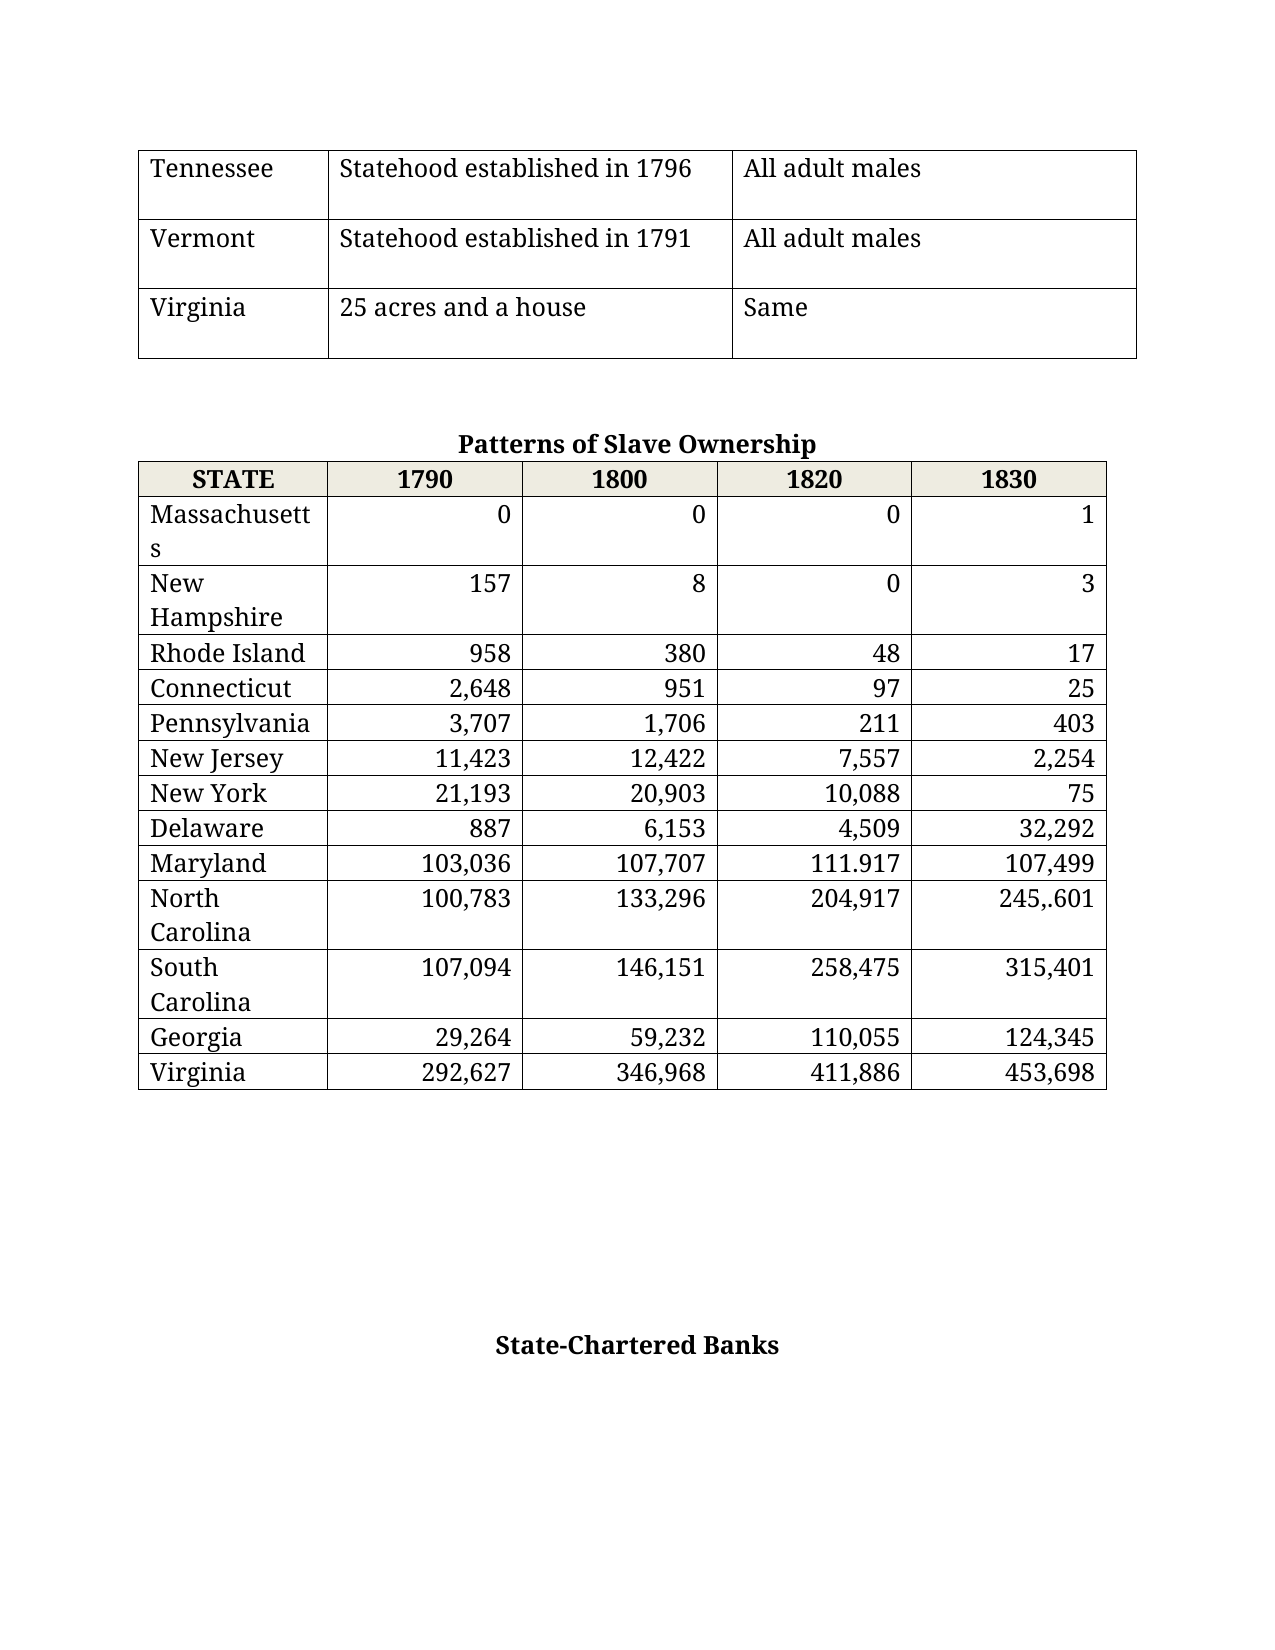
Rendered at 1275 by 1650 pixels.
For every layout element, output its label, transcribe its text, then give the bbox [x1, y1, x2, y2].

table_cell 6,153 [523, 811, 717, 845]
table_cell 107,499 [912, 846, 1106, 880]
table_cell North Carolina [139, 881, 327, 949]
table_cell Delaware [139, 811, 327, 845]
table_cell Virginia [139, 289, 328, 357]
table_cell 958 [328, 635, 522, 669]
table_cell 21,193 [328, 776, 522, 810]
table_cell 146,151 [523, 950, 717, 1018]
table_cell 107,094 [328, 950, 522, 1018]
table_cell 3,707 [328, 705, 522, 739]
table_cell 411,886 [718, 1054, 911, 1088]
table_cell 7,557 [718, 741, 911, 774]
table_cell 292,627 [328, 1054, 522, 1088]
table_cell 0 [328, 497, 522, 565]
text Patterns of Slave Ownership [150, 427, 1125, 461]
table_cell 951 [523, 670, 717, 704]
table_cell Same [733, 289, 1136, 357]
table_cell 48 [718, 635, 911, 669]
table_cell 107,707 [523, 846, 717, 880]
table_cell 380 [523, 635, 717, 669]
table_cell Tennessee [139, 151, 328, 219]
table_cell 3 [912, 566, 1106, 634]
table_header STATE [139, 462, 327, 496]
table_cell Georgia [139, 1019, 327, 1053]
table_cell 75 [912, 776, 1106, 810]
table_cell 2,254 [912, 741, 1106, 774]
table_cell Statehood established in 1791 [329, 220, 732, 288]
table_cell Statehood established in 1796 [329, 151, 732, 219]
table_cell Vermont [139, 220, 328, 288]
table_cell South Carolina [139, 950, 327, 1018]
table_cell 453,698 [912, 1054, 1106, 1088]
table_cell 25 acres and a house [329, 289, 732, 357]
table_cell 103,036 [328, 846, 522, 880]
table_cell 25 [912, 670, 1106, 704]
table_cell Connecticut [139, 670, 327, 704]
table_cell New York [139, 776, 327, 810]
table_cell Maryland [139, 846, 327, 880]
table_cell 29,264 [328, 1019, 522, 1053]
table_cell All adult males [733, 220, 1136, 288]
table_cell 12,422 [523, 741, 717, 774]
table_cell 0 [523, 497, 717, 565]
table_cell New Jersey [139, 741, 327, 774]
table_cell 346,968 [523, 1054, 717, 1088]
table_cell 11,423 [328, 741, 522, 774]
table_header 1820 [718, 462, 911, 496]
table_cell 20,903 [523, 776, 717, 810]
table_cell 100,783 [328, 881, 522, 949]
table_cell 211 [718, 705, 911, 739]
table_cell 17 [912, 635, 1106, 669]
table_cell 10,088 [718, 776, 911, 810]
table_cell 887 [328, 811, 522, 845]
table_cell 0 [718, 566, 911, 634]
table_cell 0 [718, 497, 911, 565]
table_cell 315,401 [912, 950, 1106, 1018]
table_header 1790 [328, 462, 522, 496]
table_cell 245,.601 [912, 881, 1106, 949]
table_cell 111.917 [718, 846, 911, 880]
table_cell 2,648 [328, 670, 522, 704]
table_header 1800 [523, 462, 717, 496]
table_cell 32,292 [912, 811, 1106, 845]
table_cell 4,509 [718, 811, 911, 845]
table_cell 1,706 [523, 705, 717, 739]
table_cell 59,232 [523, 1019, 717, 1053]
table_cell Virginia [139, 1054, 327, 1088]
table_cell Rhode Island [139, 635, 327, 669]
table_cell Pennsylvania [139, 705, 327, 739]
table_cell 157 [328, 566, 522, 634]
table_cell 8 [523, 566, 717, 634]
table_cell New Hampshire [139, 566, 327, 634]
text State-Chartered Banks [150, 1328, 1125, 1362]
table_cell 124,345 [912, 1019, 1106, 1053]
table_cell Massachusetts [139, 497, 327, 565]
table_header 1830 [912, 462, 1106, 496]
table_cell 1 [912, 497, 1106, 565]
table_cell 110,055 [718, 1019, 911, 1053]
table_cell All adult males [733, 151, 1136, 219]
table_cell 258,475 [718, 950, 911, 1018]
table_cell 204,917 [718, 881, 911, 949]
table_cell 133,296 [523, 881, 717, 949]
table_cell 97 [718, 670, 911, 704]
table_cell 403 [912, 705, 1106, 739]
